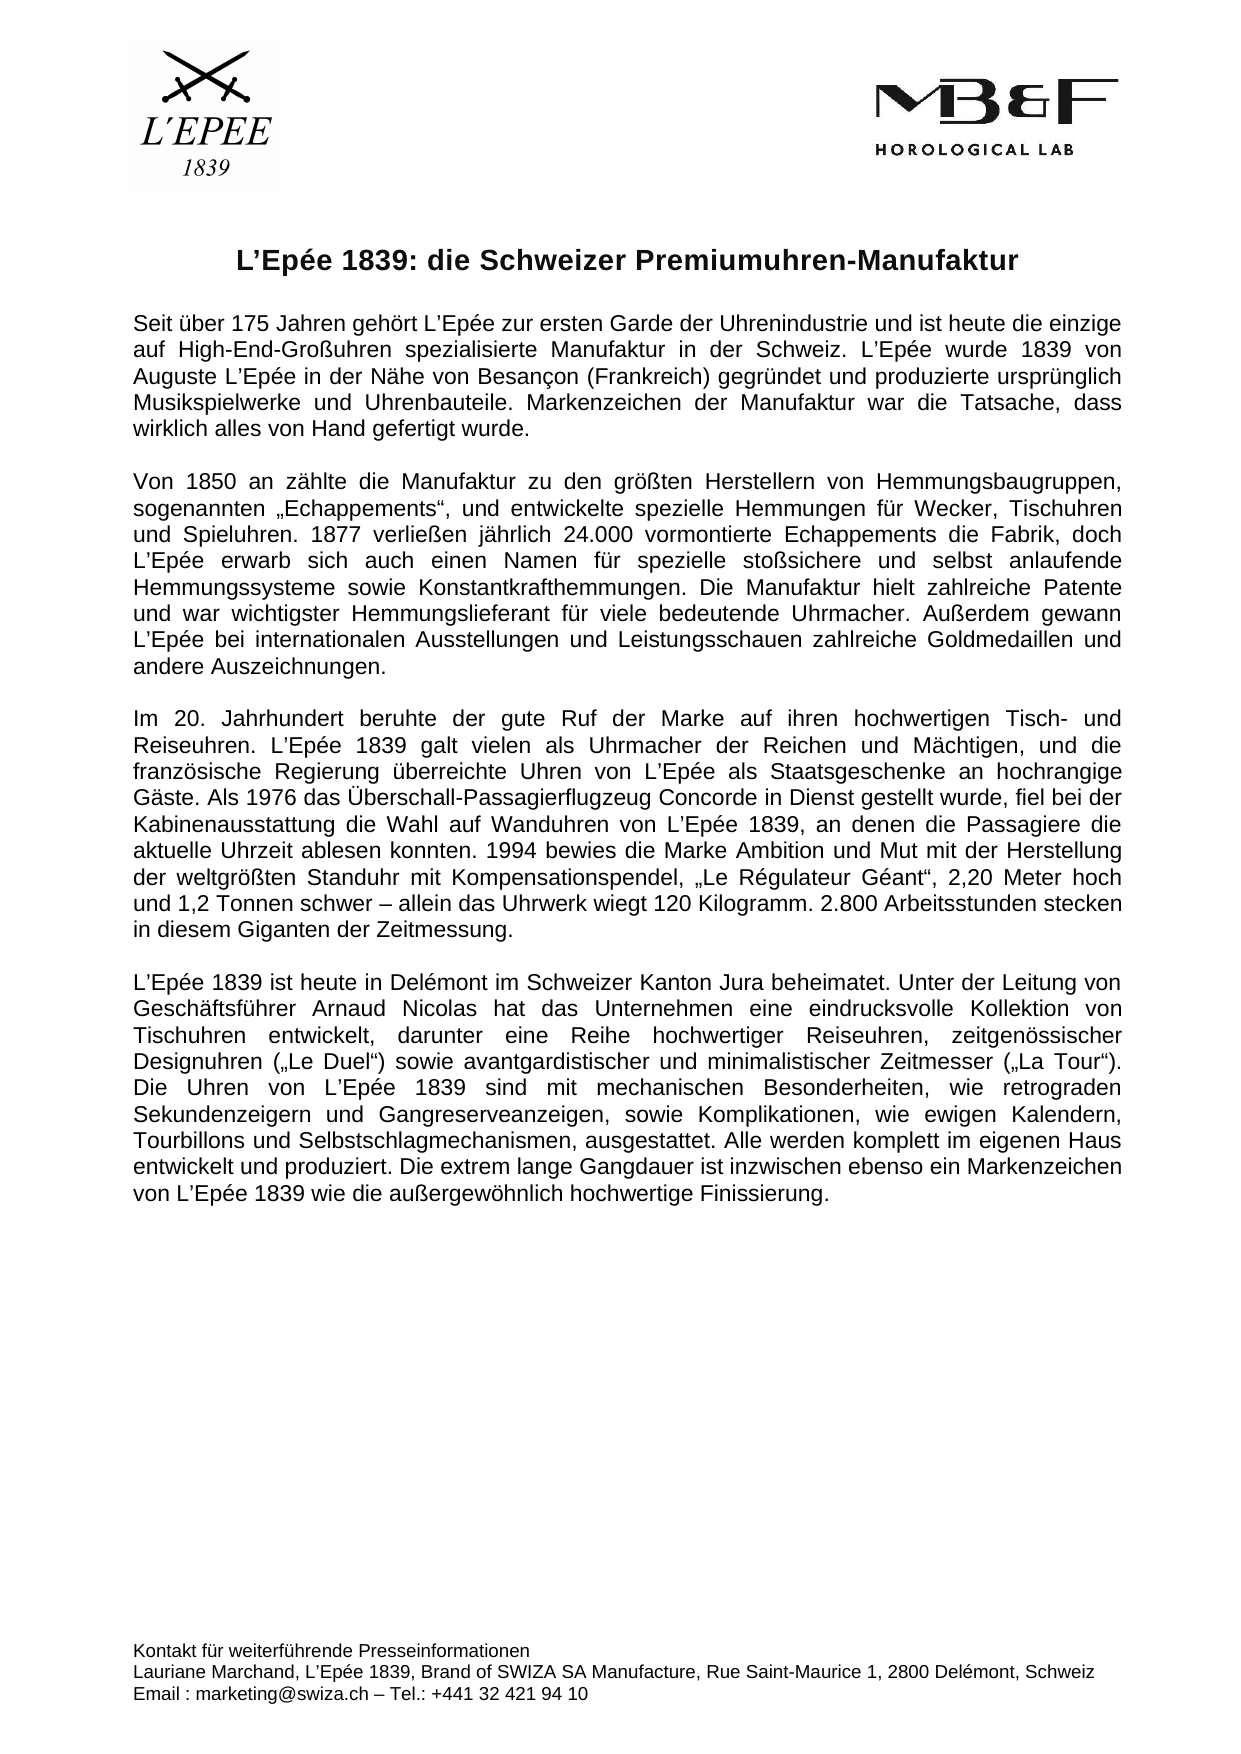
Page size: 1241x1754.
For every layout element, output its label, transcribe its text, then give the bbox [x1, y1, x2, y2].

text Seit über 175 Jahren gehört L’Epée zur ersten Garde der Uhrenindustrie und ist heute die einzige auf High-End-Großuhren spezialisierte Manufaktur in der Schweiz. L’Epée wurde 1839 von Auguste L’Epée in der Nähe von Besançon (Frankreich) gegründet und produzierte ursprünglich Musikspielwerke und Uhrenbauteile. Markenzeichen der Manufaktur war die Tatsache, dass wirklich alles von Hand gefertigt wurde. [133, 310, 1123, 442]
picture [871, 73, 1123, 160]
text Von 1850 an zählte die Manufaktur zu den größten Herstellern von Hemmungsbaugruppen, sogenannten „Echappements“, und entwickelte spezielle Hemmungen für Wecker, Tischuhren und Spieluhren. 1877 verließen jährlich 24.000 vormontierte Echappements die Fabrik, doch L’Epée erwarb sich auch einen Namen für spezielle stoßsichere und selbst anlaufende Hemmungssysteme sowie Konstantkrafthemmungen. Die Manufaktur hielt zahlreiche Patente und war wichtigster Hemmungslieferant für viele bedeutende Uhrmacher. Außerdem gewann L’Epée bei internationalen Ausstellungen und Leistungsschauen zahlreiche Goldmedaillen und andere Auszeichnungen. [133, 468, 1123, 679]
text Im 20. Jahrhundert beruhte der gute Ruf der Marke auf ihren hochwertigen Tisch- und Reiseuhren. L’Epée 1839 galt vielen als Uhrmacher der Reichen und Mächtigen, und die französische Regierung überreichte Uhren von L’Epée als Staatsgeschenke an hochrangige Gäste. Als 1976 das Überschall-Passagierflugzeug Concorde in Dienst gestellt wurde, fiel bei der Kabinenausstattung die Wahl auf Wanduhren von L’Epée 1839, an denen die Passagiere die aktuelle Uhrzeit ablesen konnten. 1994 bewies die Marke Ambition und Mut mit der Herstellung der weltgrößten Standuhr mit Kompensationspendel, „Le Régulateur Géant“, 2,20 Meter hoch und 1,2 Tonnen schwer – allein das Uhrwerk wiegt 120 Kilogramm. 2.800 Arbeitsstunden stecken in diesem Giganten der Zeitmessung. [133, 705, 1123, 942]
picture [129, 36, 283, 190]
title L’Epée 1839: die Schweizer Premiumuhren-Manufaktur [133, 243, 1123, 276]
text L’Epée 1839 ist heute in Delémont im Schweizer Kanton Jura beheimatet. Unter der Leitung von Geschäftsführer Arnaud Nicolas hat das Unternehmen eine eindrucksvolle Kollektion von Tischuhren entwickelt, darunter eine Reihe hochwertiger Reiseuhren, zeitgenössischer Designuhren („Le Duel“) sowie avantgardistischer und minimalistischer Zeitmesser („La Tour“). Die Uhren von L’Epée 1839 sind mit mechanischen Besonderheiten, wie retrograden Sekundenzeigern und Gangreserveanzeigen, sowie Komplikationen, wie ewigen Kalendern, Tourbillons und Selbstschlagmechanismen, ausgestattet. Alle werden komplett im eigenen Haus entwickelt und produziert. Die extrem lange Gangdauer ist inzwischen ebenso ein Markenzeichen von L’Epée 1839 wie die außergewöhnlich hochwertige Finissierung. [133, 969, 1123, 1206]
